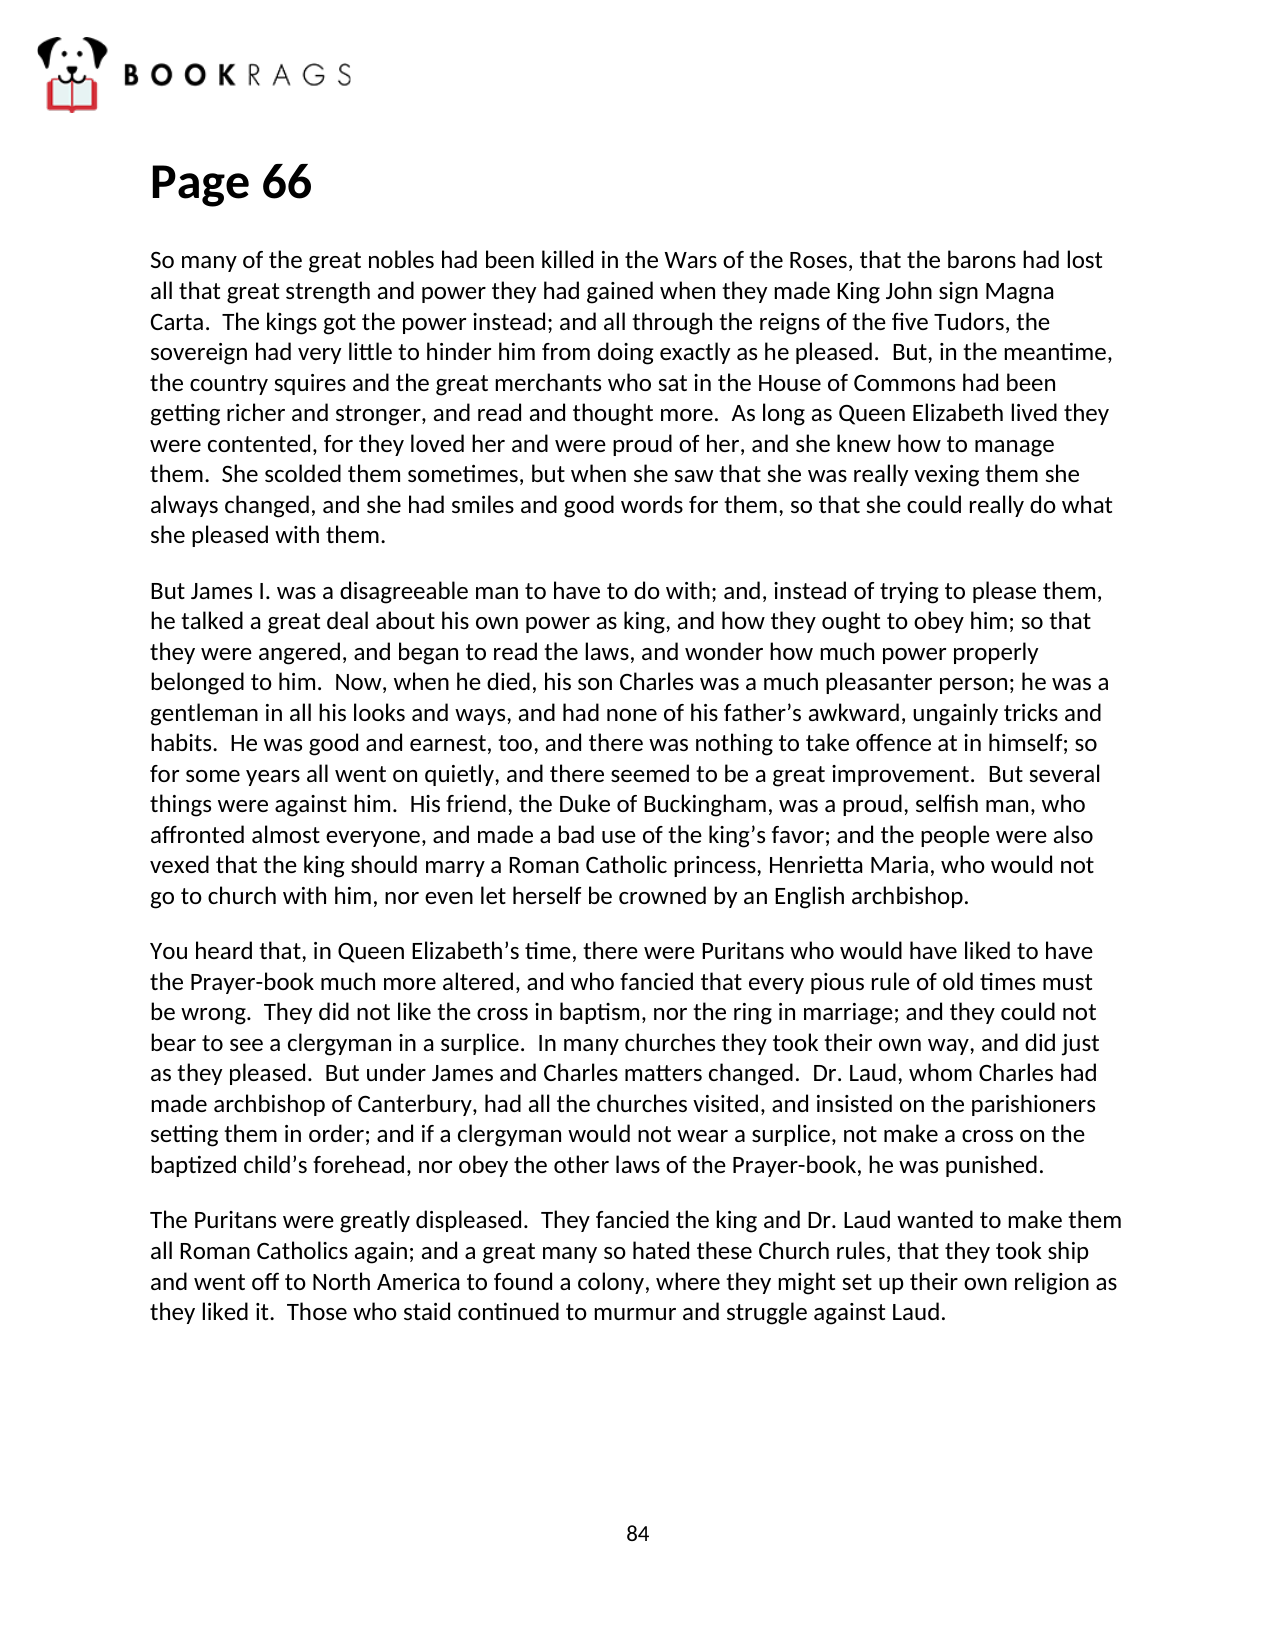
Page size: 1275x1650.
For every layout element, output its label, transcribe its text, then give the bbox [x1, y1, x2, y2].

text The Puritans were greatly displeased. They fancied the king and Dr. Laud wanted to make them all Roman Catholics again; and a great many so hated these Church rules, that they took ship and went off to North America to found a colony, where they might set up their own religion as they liked it. Those who staid continued to murmur and struggle against Laud. [150, 1205, 1125, 1327]
text But James I. was a disagreeable man to have to do with; and, instead of trying to please them, he talked a great deal about his own power as king, and how they ought to obey him; so that they were angered, and began to read the laws, and wonder how much power properly belonged to him. Now, when he died, his son Charles was a much pleasanter person; he was a gentleman in all his looks and ways, and had none of his father’s awkward, ungainly tricks and habits. He was good and earnest, too, and there was nothing to take offence at in himself; so for some years all went on quietly, and there seemed to be a great improvement. But several things were against him. His friend, the Duke of Buckingham, was a proud, selfish man, who affronted almost everyone, and made a bad use of the king’s favor; and the people were also vexed that the king should marry a Roman Catholic princess, Henrietta Maria, who would not go to church with him, nor even let herself be crowned by an English archbishop. [150, 575, 1125, 911]
text So many of the great nobles had been killed in the Wars of the Roses, that the barons had lost all that great strength and power they had gained when they made King John sign Magna Carta. The kings got the power instead; and all through the reigns of the five Tudors, the sovereign had very little to hinder him from doing exactly as he pleased. But, in the meantime, the country squires and the great merchants who sat in the House of Commons had been getting richer and stronger, and read and thought more. As long as Queen Elizabeth lived they were contented, for they loved her and were proud of her, and she knew how to manage them. She scolded them sometimes, but when she saw that she was really vexing them she always changed, and she had smiles and good words for them, so that she could really do what she pleased with them. [150, 244, 1125, 550]
text Page 66 [150, 150, 1125, 211]
text You heard that, in Queen Elizabeth’s time, there were Puritans who would have liked to have the Prayer-book much more altered, and who fancied that every pious rule of old times must be wrong. They did not like the cross in baptism, nor the ring in marriage; and they could not bear to see a clergyman in a surplice. In many churches they took their own way, and did just as they pleased. But under James and Charles matters changed. Dr. Laud, whom Charles had made archbishop of Canterbury, had all the churches visited, and insisted on the parishioners setting them in order; and if a clergyman would not wear a surplice, not make a cross on the baptized child’s forehead, nor obey the other laws of the Prayer-book, he was punished. [150, 936, 1125, 1180]
picture [37, 37, 351, 113]
